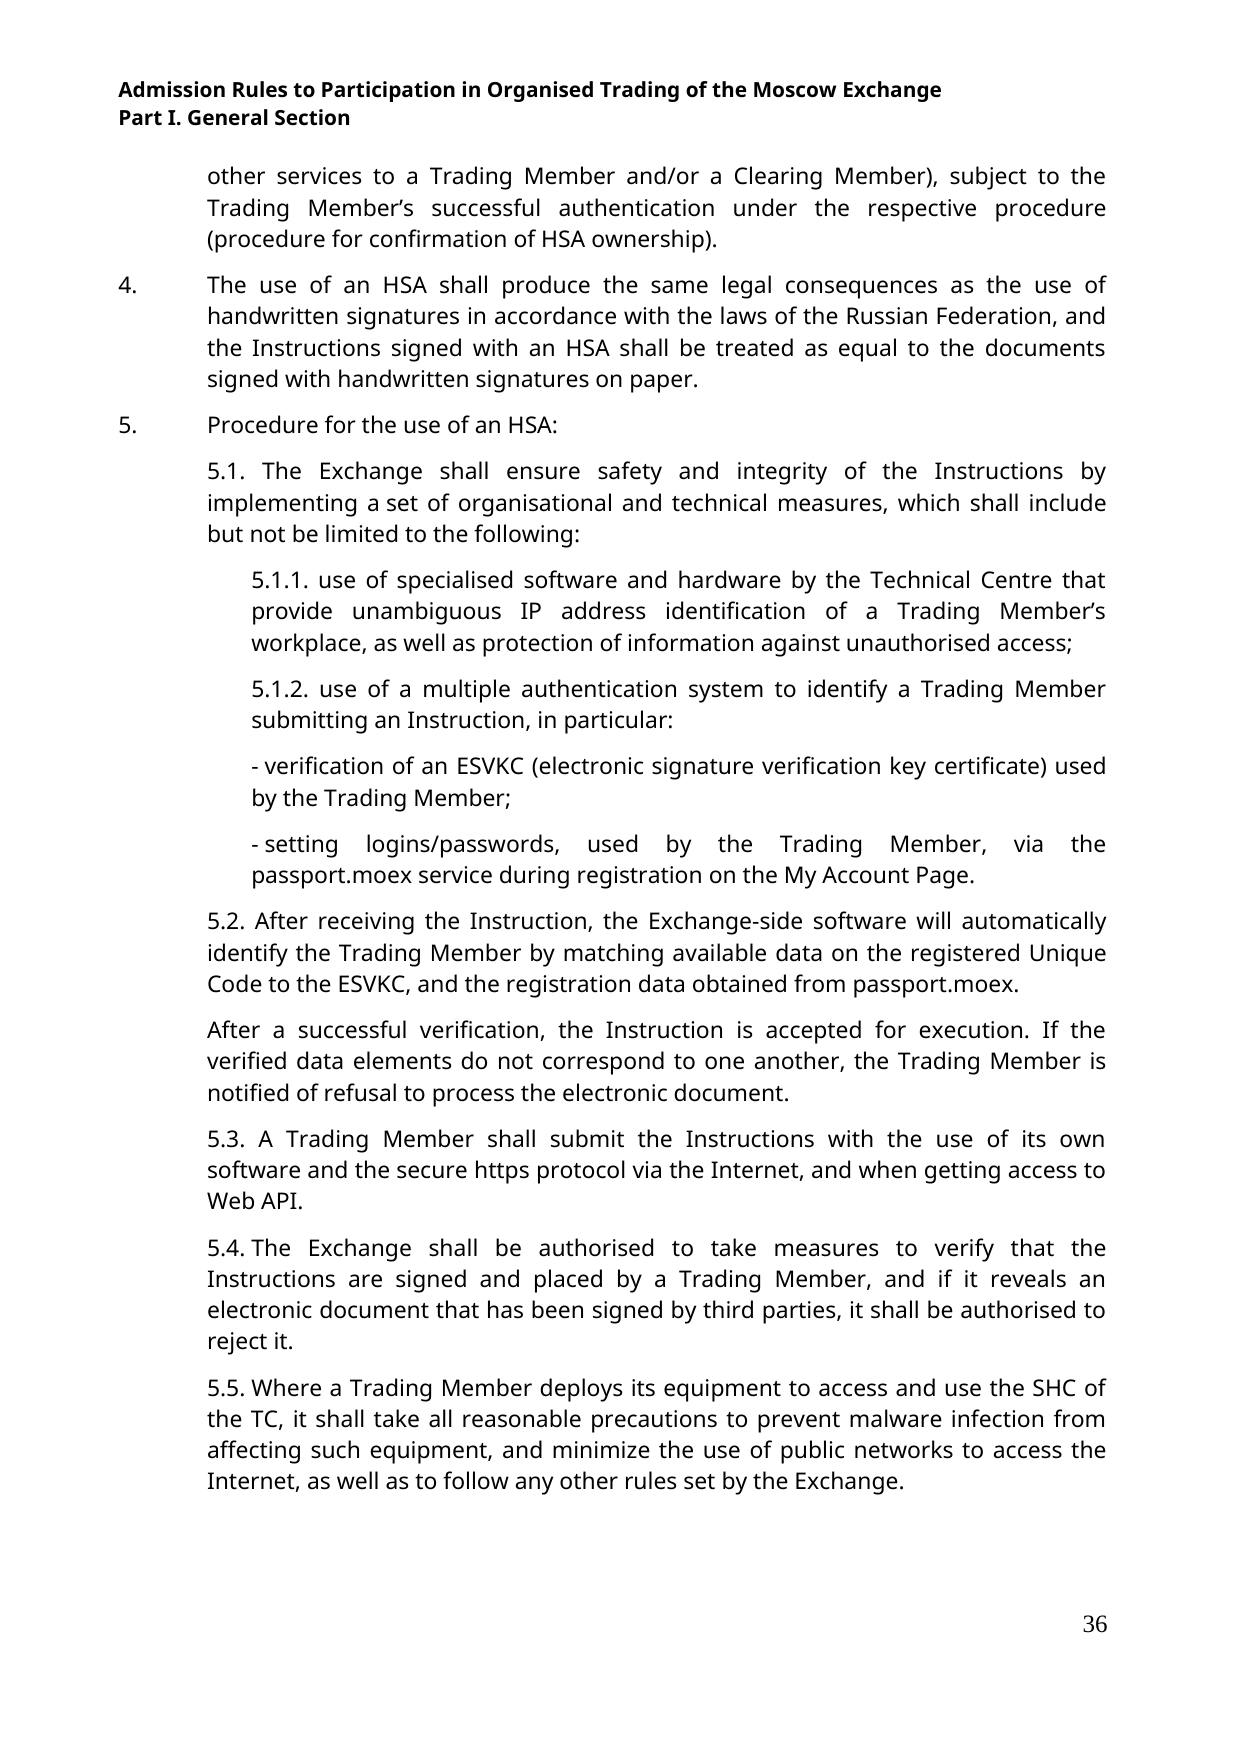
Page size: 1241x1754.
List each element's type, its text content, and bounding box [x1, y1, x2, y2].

text 5.1.1. use of specialised software and hardware by the Technical Centre that provide unambiguous IP address identification of a Trading Member’s workplace, as well as protection of information against unauthorised access; [251, 564, 1107, 658]
text 5.5. Where a Trading Member deploys its equipment to access and use the SHC of the TC, it shall take all reasonable precautions to prevent malware infection from affecting such equipment, and minimize the use of public networks to access the Internet, as well as to follow any other rules set by the Exchange. [207, 1372, 1107, 1497]
list Procedure for the use of an HSA: [118, 409, 1107, 440]
text 5.4. The Exchange shall be authorised to take measures to verify that the Instructions are signed and placed by a Trading Member, and if it reveals an electronic document that has been signed by third parties, it shall be authorised to reject it. [207, 1232, 1107, 1357]
list The use of an HSA shall produce the same legal consequences as the use of handwritten signatures in accordance with the laws of the Russian Federation, and the Instructions signed with an HSA shall be treated as equal to the documents signed with handwritten signatures on paper. [118, 269, 1107, 394]
text 5.2. After receiving the Instruction, the Exchange-side software will automatically identify the Trading Member by matching available data on the registered Unique Code to the ESVKC, and the registration data obtained from passport.moex. [207, 905, 1107, 999]
text 5.1. The Exchange shall ensure safety and integrity of the Instructions by implementing a set of organisational and technical measures, which shall include but not be limited to the following: [207, 455, 1107, 549]
text 5.3. A Trading Member shall submit the Instructions with the use of its own software and the secure https protocol via the Internet, and when getting access to Web API. [207, 1123, 1107, 1217]
text 5.1.2. use of a multiple authentication system to identify a Trading Member submitting an Instruction, in particular: [251, 673, 1107, 735]
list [118, 160, 1107, 254]
text - setting logins/passwords, used by the Trading Member, via the passport.moex service during registration on the My Account Page. [251, 828, 1107, 890]
text After a successful verification, the Instruction is accepted for execution. If the verified data elements do not correspond to one another, the Trading Member is notified of refusal to process the electronic document. [207, 1014, 1107, 1108]
text - verification of an ESVKC (electronic signature verification key certificate) used by the Trading Member; [251, 750, 1107, 813]
